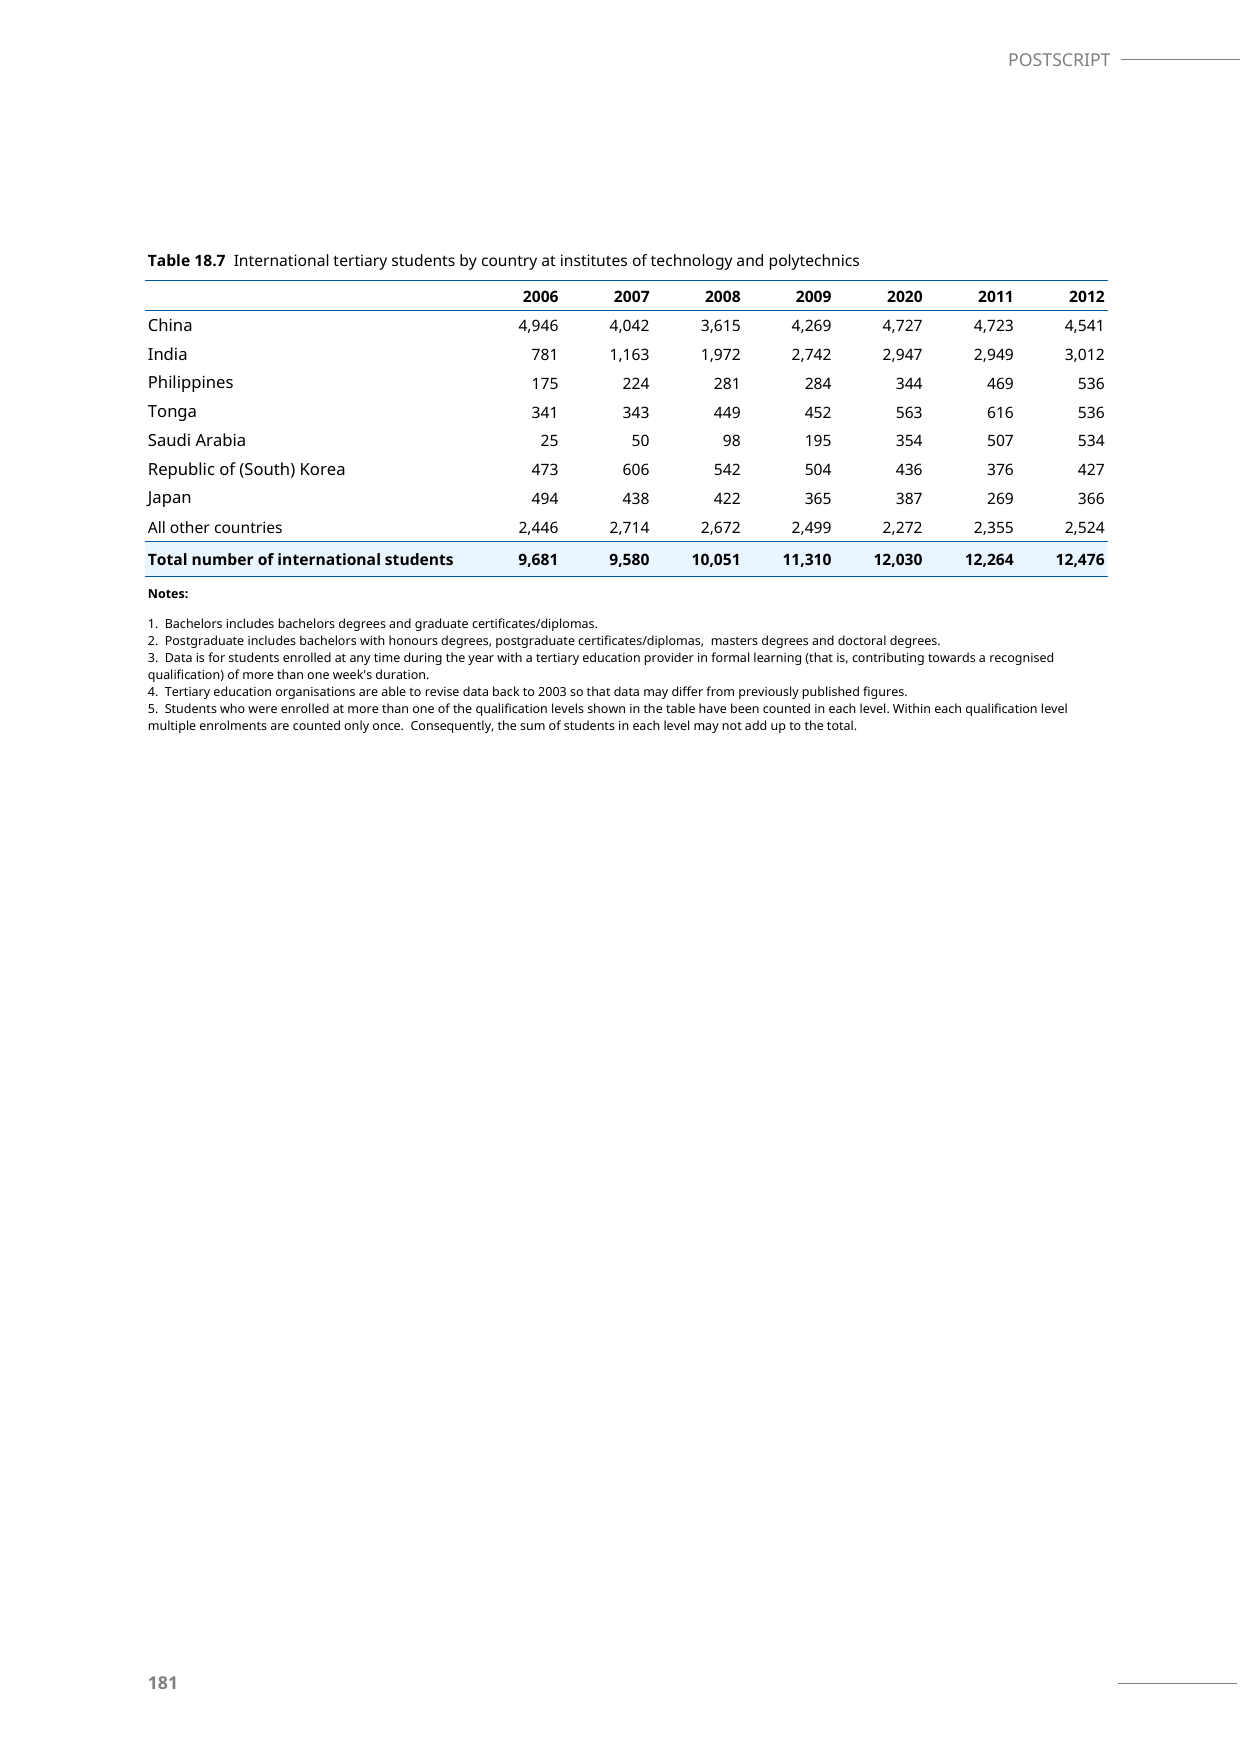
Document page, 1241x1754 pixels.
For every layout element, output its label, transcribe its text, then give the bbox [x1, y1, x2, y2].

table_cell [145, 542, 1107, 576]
text 2. Postgraduate includes bachelors with honours degrees, postgraduate certificates/diplomas, masters degrees and doctoral degrees. [148, 632, 1110, 649]
text 4. Tertiary education organisations are able to revise data back to 2003 so that data may differ from previously published figures. [148, 683, 1110, 700]
text 1. Bachelors includes bachelors degrees and graduate certificates/diplomas. [148, 615, 1110, 632]
text Notes: [148, 585, 1110, 602]
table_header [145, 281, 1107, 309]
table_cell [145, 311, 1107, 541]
text 5. Students who were enrolled at more than one of the qualification levels shown in the table have been counted in each level. Within each qualification level multiple enrolments are counted only once. Consequently, the sum of students in each level may not add up to the total. [148, 700, 1110, 734]
text 3. Data is for students enrolled at any time during the year with a tertiary education provider in formal learning (that is, contributing towards a recognised qualification) of more than one week's duration. [148, 649, 1110, 683]
